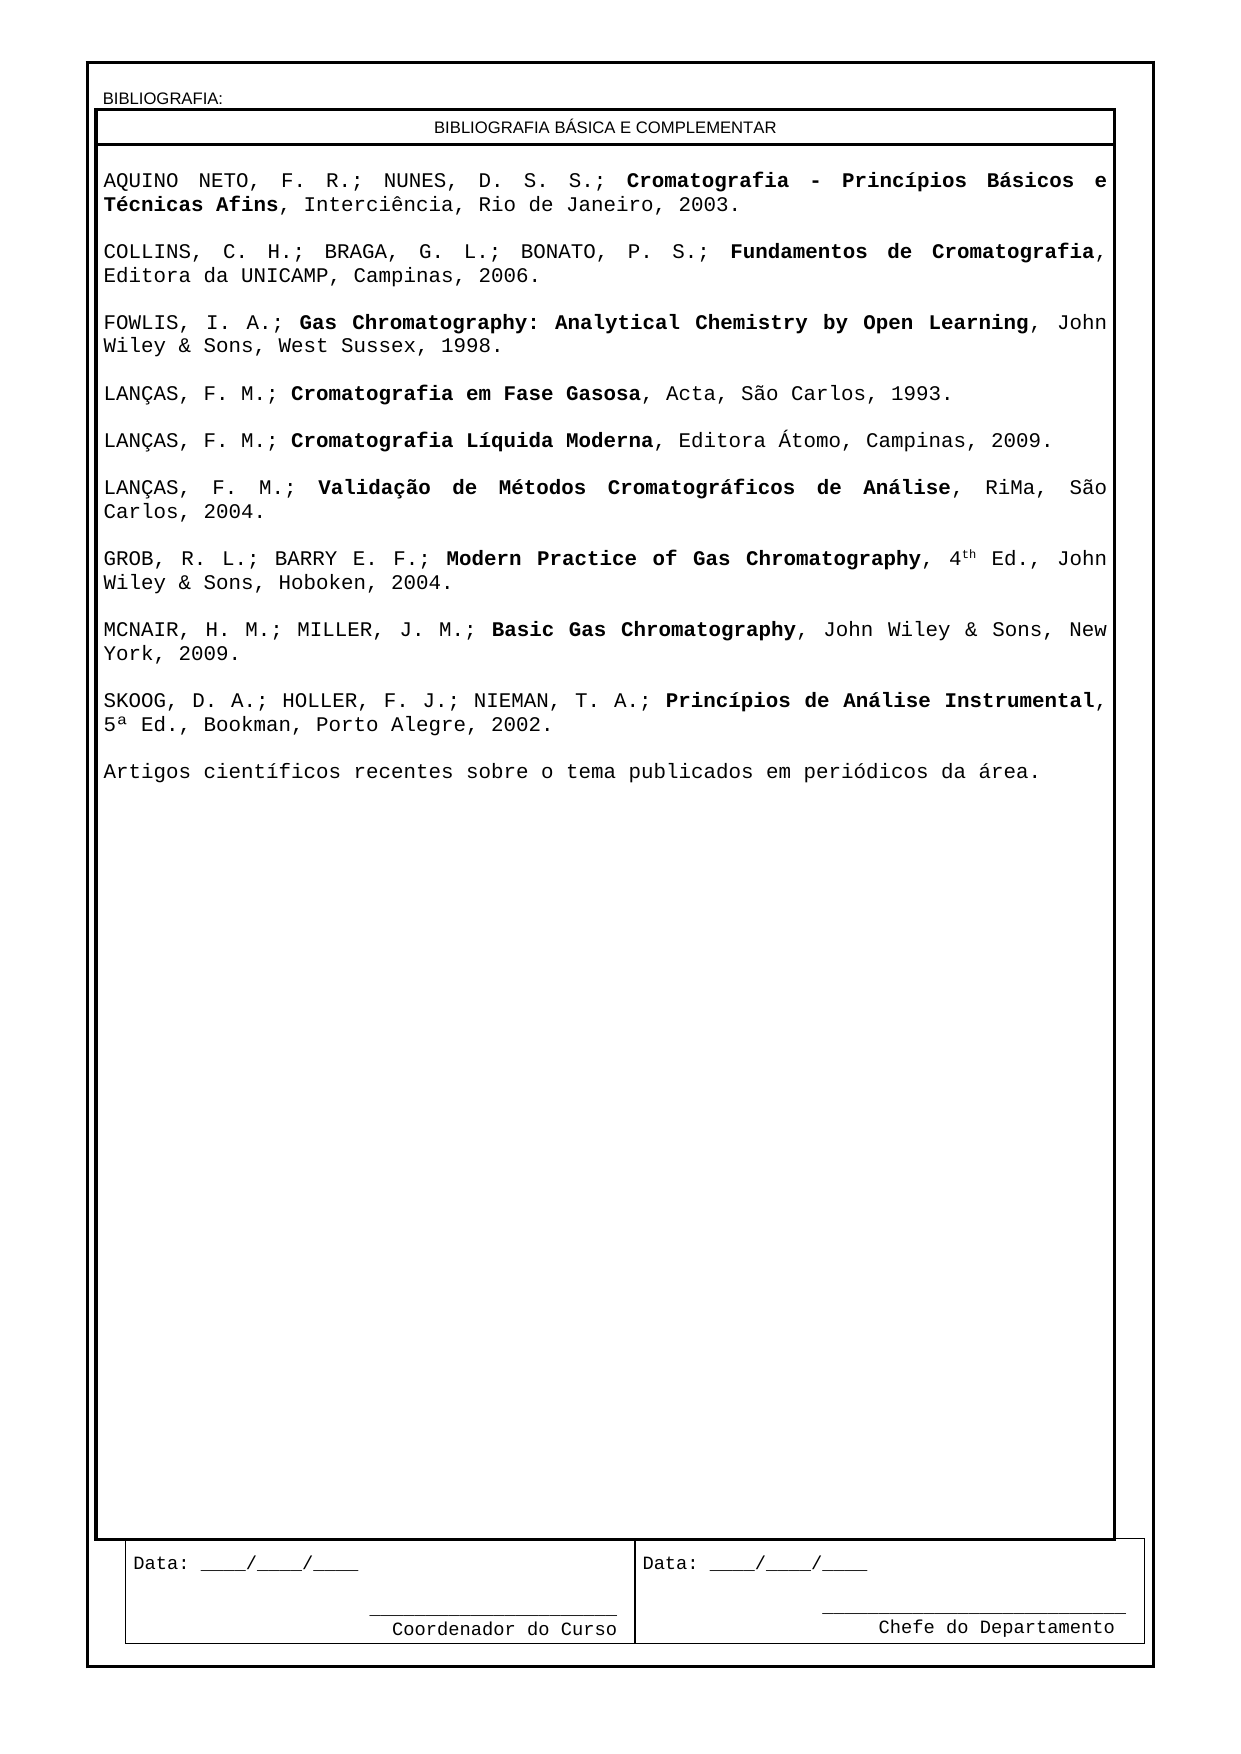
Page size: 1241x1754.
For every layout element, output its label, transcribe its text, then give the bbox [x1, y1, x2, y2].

table_cell AQUINO NETO, F. R.; NUNES, D. S. S.; Cromatografia - Princípios Básicos e Técnicas Afins, Interciência, Rio de Janeiro, 2003. COLLINS, C. H.; BRAGA, G. L.; BONATO, P. S.; Fundamentos de Cromatografia, Editora da UNICAMP, Campinas, 2006. FOWLIS, I. A.; Gas Chromatography: Analytical Chemistry by Open Learning, John Wiley & Sons, West Sussex, 1998. LANÇAS, F. M.; Cromatografia em Fase Gasosa, Acta, São Carlos, 1993. LANÇAS, F. M.; Cromatografia Líquida Moderna, Editora Átomo, Campinas, 2009. LANÇAS, F. M.; Validação de Métodos Cromatográficos de Análise, RiMa, São Carlos, 2004. GROB, R. L.; BARRY E. F.; Modern Practice of Gas Chromatography, 4th Ed., John Wiley & Sons, Hoboken, 2004. MCNAIR, H. M.; MILLER, J. M.; Basic Gas Chromatography, John Wiley & Sons, New York, 2009. SKOOG, D. A.; HOLLER, F. J.; NIEMAN, T. A.; Princípios de Análise Instrumental, 5ª Ed., Bookman, Porto Alegre, 2002. Artigos científicos recentes sobre o tema publicados em periódicos da área. [98, 146, 1113, 1538]
table_cell Data: ____/____/____ ___________________________ Chefe do Departamento [636, 1539, 1144, 1642]
table_header BIBLIOGRAFIA BÁSICA E COMPLEMENTAR [98, 111, 1113, 143]
text BIBLIOGRAFIA: [89, 89, 1152, 108]
table_cell Data: ____/____/____ ______________________ Coordenador do Curso [126, 1541, 634, 1642]
